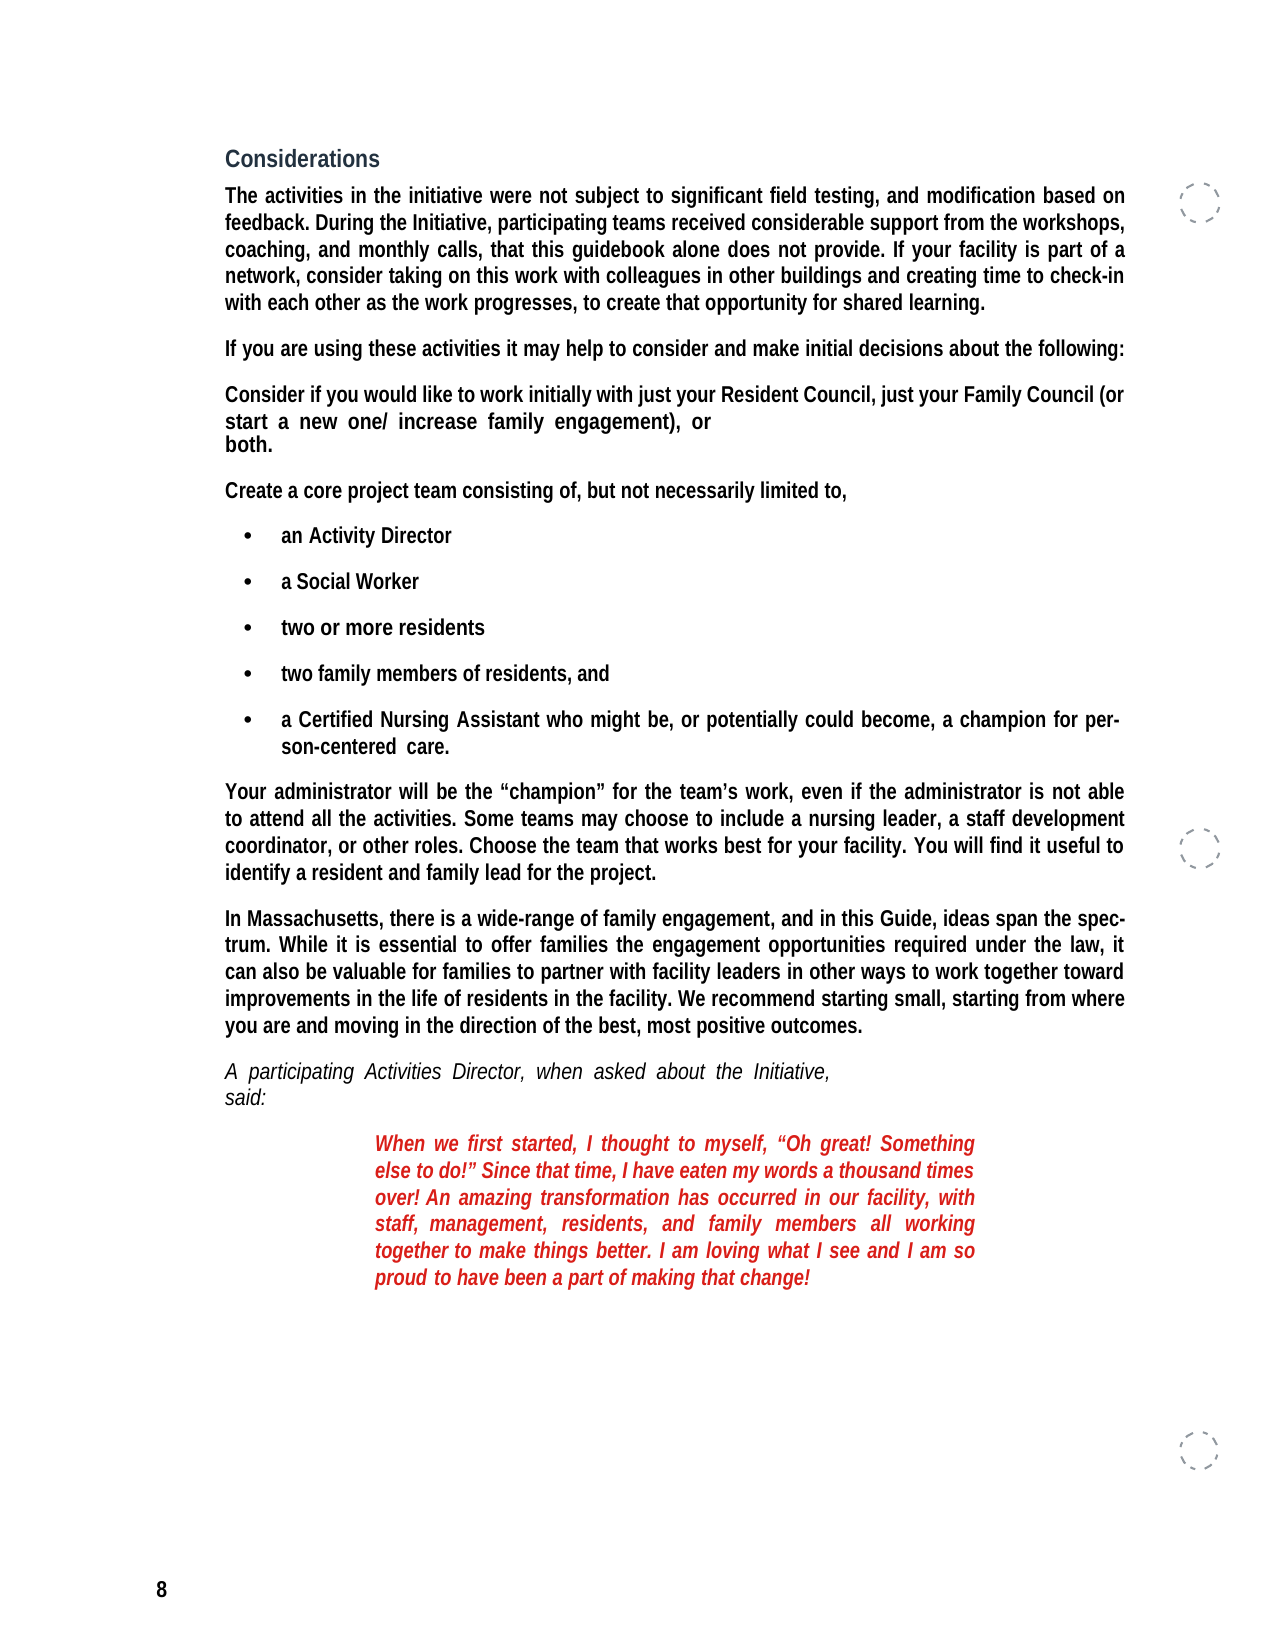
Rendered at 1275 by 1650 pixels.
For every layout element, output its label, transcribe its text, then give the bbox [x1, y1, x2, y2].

list a Certified Nursing Assistant who might be, or potentially could become, a champion for per- son-centered care. [244, 706, 1125, 759]
list an Activity Director [244, 522, 1229, 549]
text The activities in the initiative were not subject to significant field testing, and modification based on feedback. During the Initiative, participating teams received considerable support from the workshops, coaching, and monthly calls, that this guidebook alone does not provide. If your facility is part of a network, consider taking on this work with colleagues in other buildings and creating time to check-in with each other as the work progresses, to create that opportunity for shared learning. [225, 182, 1125, 316]
text A participating Activities Director, when asked about the Initiative, said: [225, 1058, 830, 1110]
list a Social Worker [244, 568, 1229, 594]
list two family members of residents, and [244, 660, 1229, 686]
text In Massachusetts, there is a wide-range of family engagement, and in this Guide, ideas span the spec- trum. While it is essential to offer families the engagement opportunities required under the law, it can also be valuable for families to partner with facility leaders in other ways to work together toward improvements in the life of residents in the facility. We recommend starting small, starting from where you are and moving in the direction of the best, most positive outcomes. [225, 904, 1125, 1038]
subtitle Considerations [225, 143, 382, 172]
text When we first started, I thought to myself, “Oh great! Something else to do!” Since that time, I have eaten my words a thousand times over! An amazing transformation has occurred in our facility, with staff, management, residents, and family members all working together to make things better. I am loving what I see and I am so proud to have been a part of making that change! [375, 1130, 975, 1291]
text If you are using these activities it may help to consider and make initial decisions about the following: Consider if you would like to work initially with just your Resident Council, just your Family Council (or [225, 320, 1125, 411]
text Your administrator will be the “champion” for the team’s work, even if the administrator is not able to attend all the activities. Some teams may choose to include a nursing leader, a staff development coordinator, or other roles. Choose the team that works best for your facility. You will find it useful to identify a resident and family lead for the project. [225, 778, 1125, 885]
text Create a core project team consisting of, but not necessarily limited to, [225, 477, 849, 503]
list two or more residents [244, 614, 1229, 640]
text start a new one/ increase family engagement), or both. [225, 411, 711, 457]
